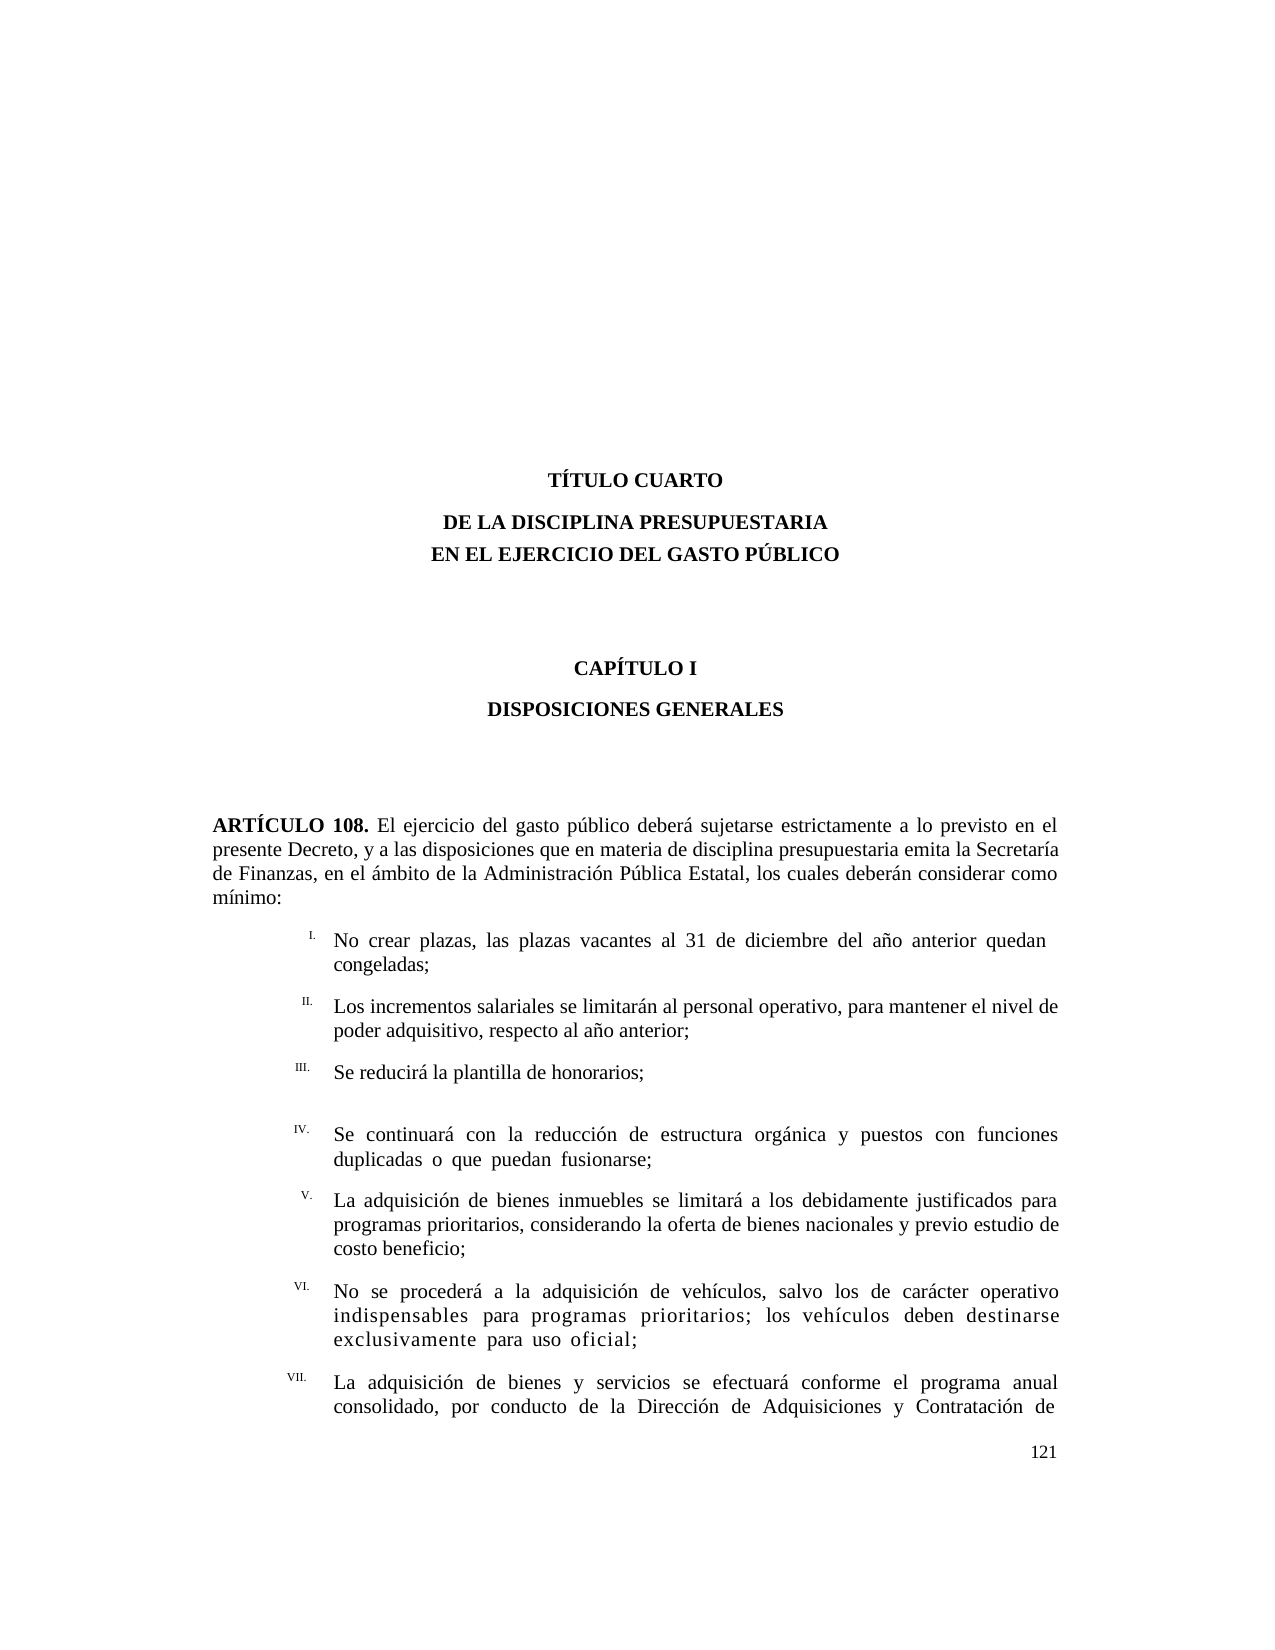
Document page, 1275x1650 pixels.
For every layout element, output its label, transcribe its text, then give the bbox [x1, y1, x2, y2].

text CAPÍTULO I DISPOSICIONES GENERALES [487, 656, 785, 721]
list La adquisición de bienes y servicios se efectuará conforme el programa anual consolidado, por conducto de la Dirección de Adquisiciones y Contratación de [287, 1370, 1059, 1418]
list Los incrementos salariales se limitarán al personal operativo, para mantener el nivel de poder adquisitivo, respecto al año anterior; [302, 994, 1059, 1042]
list No crear plazas, las plazas vacantes al 31 de diciembre del año anterior quedan congeladas; [309, 928, 1059, 976]
text ARTÍCULO 108. El ejercicio del gasto público deberá sujetarse estrictamente a lo previsto en el presente Decreto, y a las disposiciones que en materia de disciplina presupuestaria emita la Secretaría de Finanzas, en el ámbito de la Administración Pública Estatal, los cuales deberán considerar como mínimo: [212, 813, 1059, 909]
list Se continuará con la reducción de estructura orgánica y puestos con funciones duplicadas o que puedan fusionarse; [294, 1122, 1059, 1171]
list La adquisición de bienes inmuebles se limitará a los debidamente justificados para programas prioritarios, considerando la oferta de bienes nacionales y previo estudio de costo beneficio; [301, 1188, 1059, 1260]
list No se procederá a la adquisición de vehículos, salvo los de carácter operativo indispensables para programas prioritarios; los vehículos deben destinarse exclusivamente para uso oficial; [294, 1279, 1060, 1351]
list Se reducirá la plantilla de honorarios; [295, 1060, 1096, 1084]
text TÍTULO CUARTO [300, 468, 971, 492]
text DE LA DISCIPLINA PRESUPUESTARIA EN EL EJERCICIO DEL GASTO PÚBLICO [426, 509, 845, 566]
